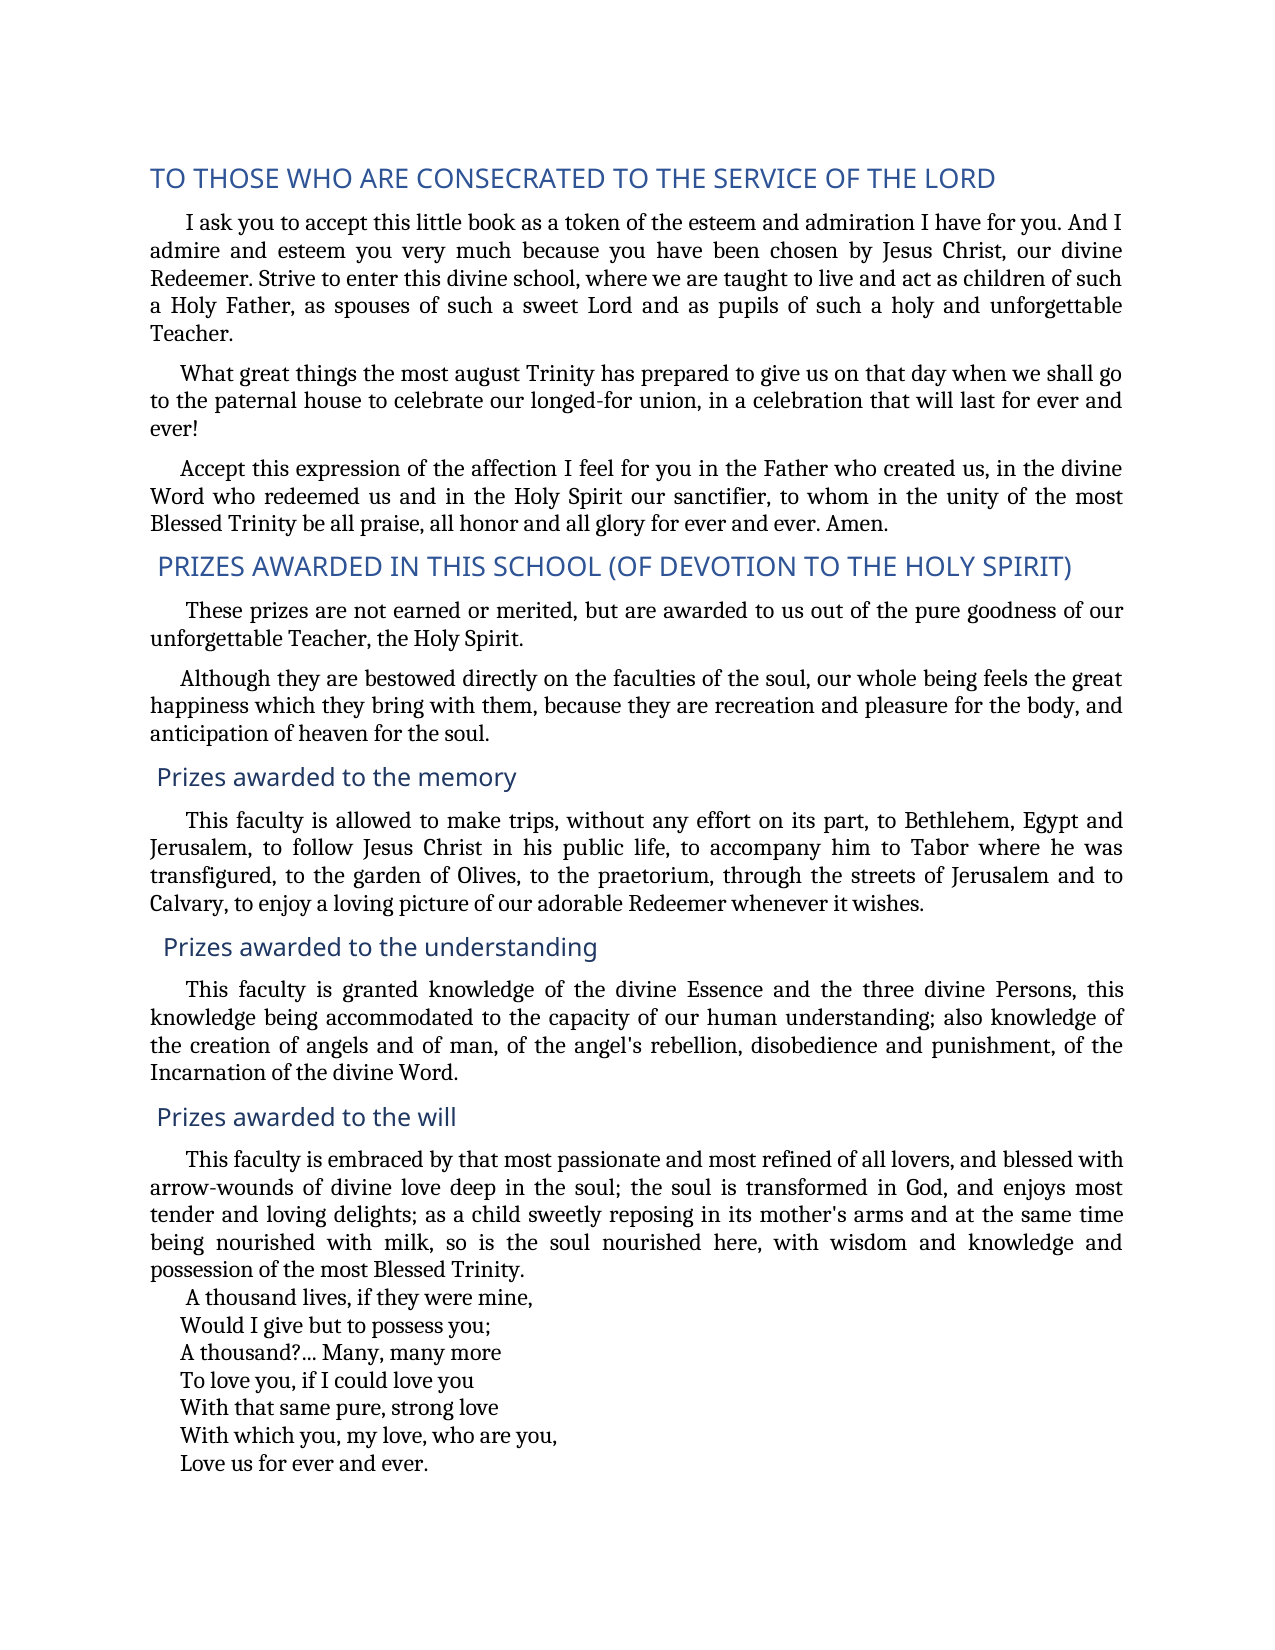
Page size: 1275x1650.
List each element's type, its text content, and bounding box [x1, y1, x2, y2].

text This faculty is granted knowledge of the divine Essence and the three divine Persons, this knowledge being accommodated to the capacity of our human understanding; also knowledge of the creation of angels and of man, of the angel's rebellion, disobedience and punishment, of the Incarnation of the divine Word. [150, 976, 1125, 1087]
text A thousand?... Many, many more [150, 1339, 1125, 1367]
text To love you, if I could love you [150, 1367, 1125, 1394]
text With that same pure, strong love [150, 1394, 1125, 1422]
text Would I give but to possess you; [150, 1311, 1125, 1339]
text Although they are bestowed directly on the faculties of the soul, our whole being feels the great happiness which they bring with them, because they are recreation and pleasure for the body, and anticipation of heaven for the soul. [150, 665, 1125, 747]
text These prizes are not earned or merited, but are awarded to us out of the pure goodness of our unforgettable Teacher, the Holy Spirit. [150, 597, 1125, 652]
text This faculty is embraced by that most passionate and most refined of all lovers, and blessed with arrow-wounds of divine love deep in the soul; the soul is transformed in God, and enjoys most tender and loving delights; as a child sweetly reposing in its mother's arms and at the same time being nourished with milk, so is the soul nourished here, with wisdom and knowledge and possession of the most Blessed Trinity. [150, 1146, 1125, 1284]
subtitle Prizes awarded to the will [150, 1091, 1125, 1133]
subtitle Prizes awarded to the memory [150, 752, 1125, 794]
subtitle TO THOSE WHO ARE CONSECRATED TO THE SERVICE OF THE LORD [150, 154, 1125, 197]
text Love us for ever and ever. [150, 1449, 1125, 1477]
text I ask you to accept this little book as a token of the esteem and admiration I have for you. And I admire and esteem you very much because you have been chosen by Jesus Christ, our divine Redeemer. Strive to enter this divine school, where we are taught to live and act as children of such a Holy Father, as spouses of such a sweet Lord and as pupils of such a holy and unforgettable Teacher. [150, 209, 1125, 347]
subtitle PRIZES AWARDED IN THIS SCHOOL (OF DEVOTION TO THE HOLY SPIRIT) [150, 542, 1125, 584]
subtitle Prizes awarded to the understanding [150, 921, 1125, 964]
text This faculty is allowed to make trips, without any effort on its part, to Bethlehem, Egypt and Jerusalem, to follow Jesus Christ in his public life, to accompany him to Tabor where he was transfigured, to the garden of Olives, to the praetorium, through the streets of Jerusalem and to Calvary, to enjoy a loving picture of our adorable Redeemer whenever it wishes. [150, 807, 1125, 917]
text Accept this expression of the affection I feel for you in the Father who created us, in the divine Word who redeemed us and in the Holy Spirit our sanctifier, to whom in the unity of the most Blessed Trinity be all praise, all honor and all glory for ever and ever. Amen. [150, 455, 1125, 538]
text What great things the most august Trinity has prepared to give us on that day when we shall go to the paternal house to celebrate our longed-for union, in a celebration that will last for ever and ever! [150, 360, 1125, 442]
text With which you, my love, who are you, [150, 1422, 1125, 1449]
text A thousand lives, if they were mine, [150, 1284, 1125, 1311]
